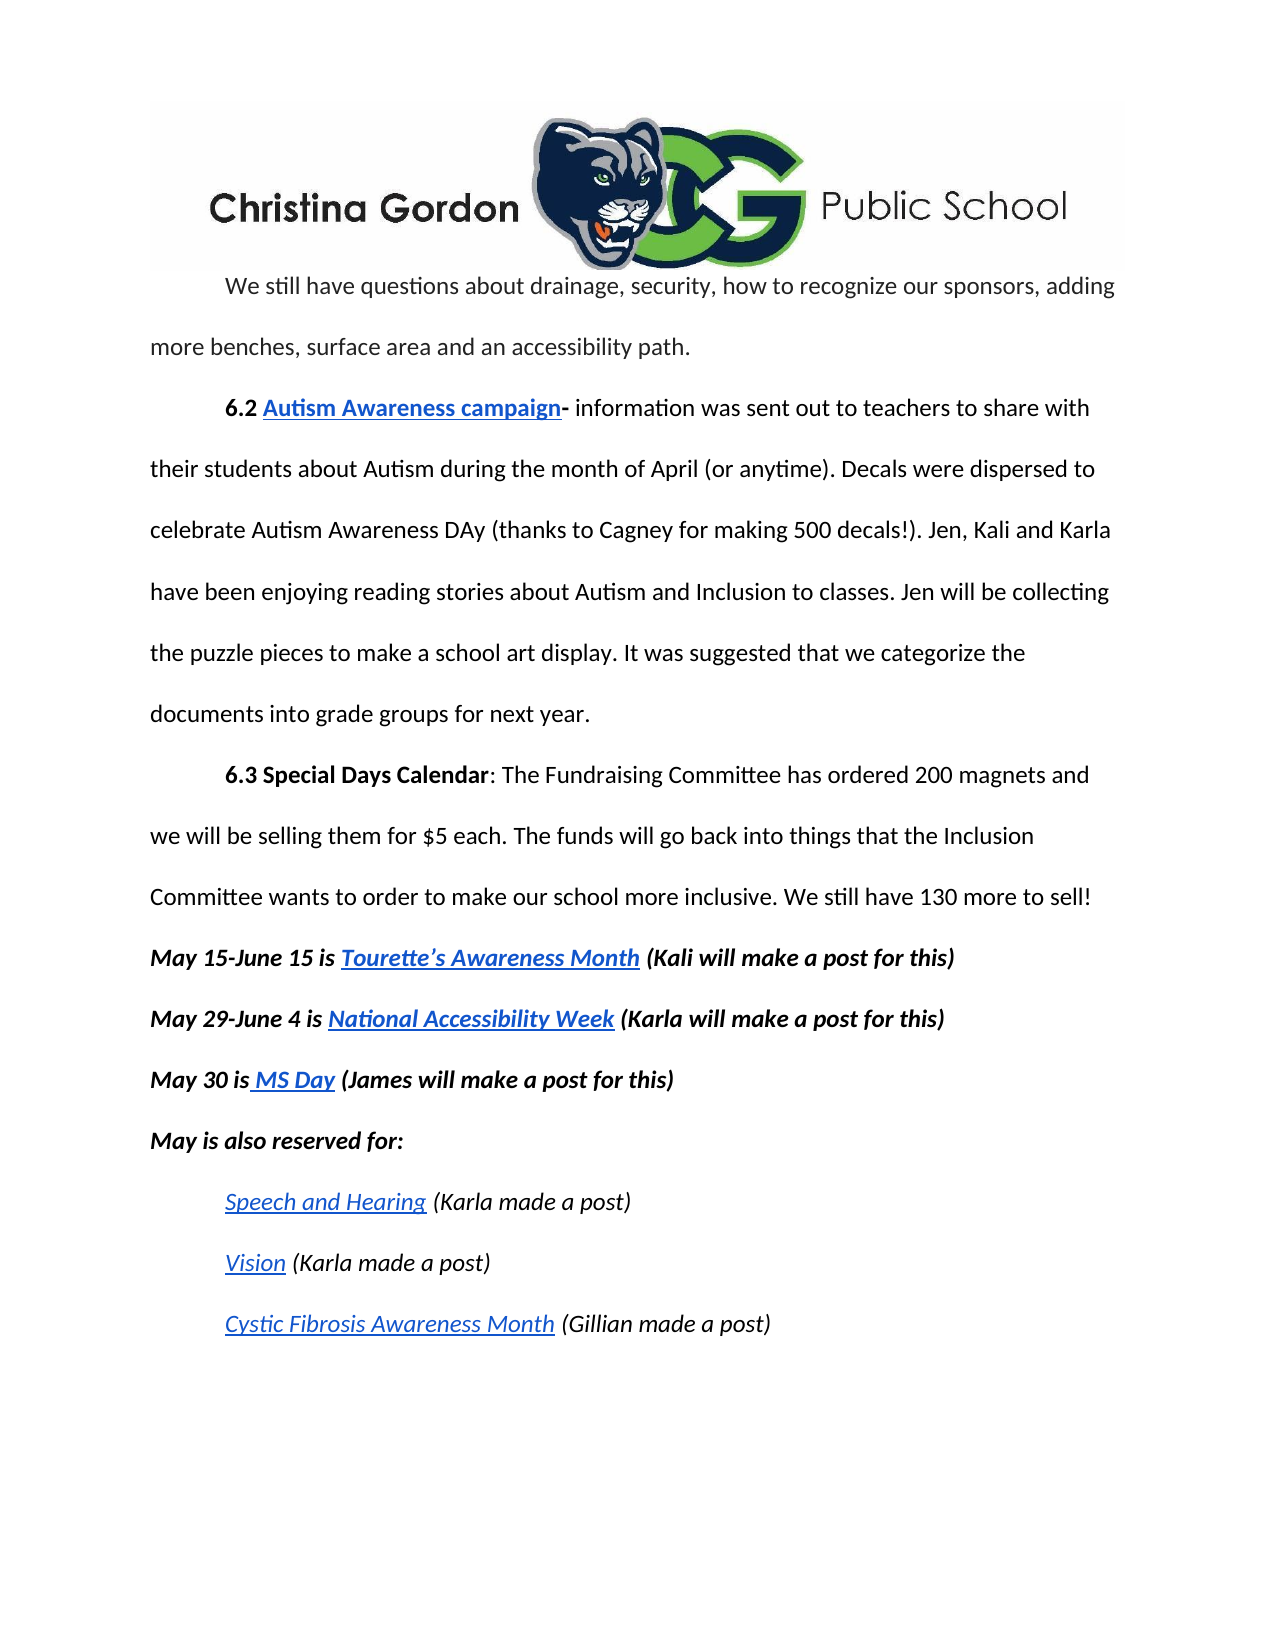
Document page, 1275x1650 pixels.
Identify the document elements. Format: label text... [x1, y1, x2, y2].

text Vision (Karla made a post) [150, 1247, 1125, 1278]
picture [150, 101, 1125, 271]
text May 30 is MS Day (James will make a post for this) [150, 1064, 1125, 1094]
text 6.3 Special Days Calendar: The Fundraising Committee has ordered 200 magnets and we will be selling them for $5 each. The funds will go back into things that the Inclusion Committee wants to order to make our school more inclusive. We still have 130 more to sell! [150, 759, 1125, 911]
text May 29-June 4 is National Accessibility Week (Karla will make a post for this) [150, 1003, 1125, 1033]
text Cystic Fibrosis Awareness Month (Gillian made a post) [150, 1308, 1125, 1339]
text We still have questions about drainage, security, how to recognize our sponsors, adding more benches, surface area and an accessibility path. [150, 271, 1125, 362]
text Speech and Hearing (Karla made a post) [150, 1186, 1125, 1217]
text May is also reserved for: [150, 1125, 1125, 1156]
text May 15-June 15 is Tourette’s Awareness Month (Kali will make a post for this) [150, 942, 1125, 972]
text 6.2 Autism Awareness campaign- information was sent out to teachers to share with their students about Autism during the month of April (or anytime). Decals were dispersed to celebrate Autism Awareness DAy (thanks to Cagney for making 500 decals!). Jen, Kali and Karla have been enjoying reading stories about Autism and Inclusion to classes. Jen will be collecting the puzzle pieces to make a school art display. It was suggested that we categorize the documents into grade groups for next year. [150, 392, 1125, 728]
